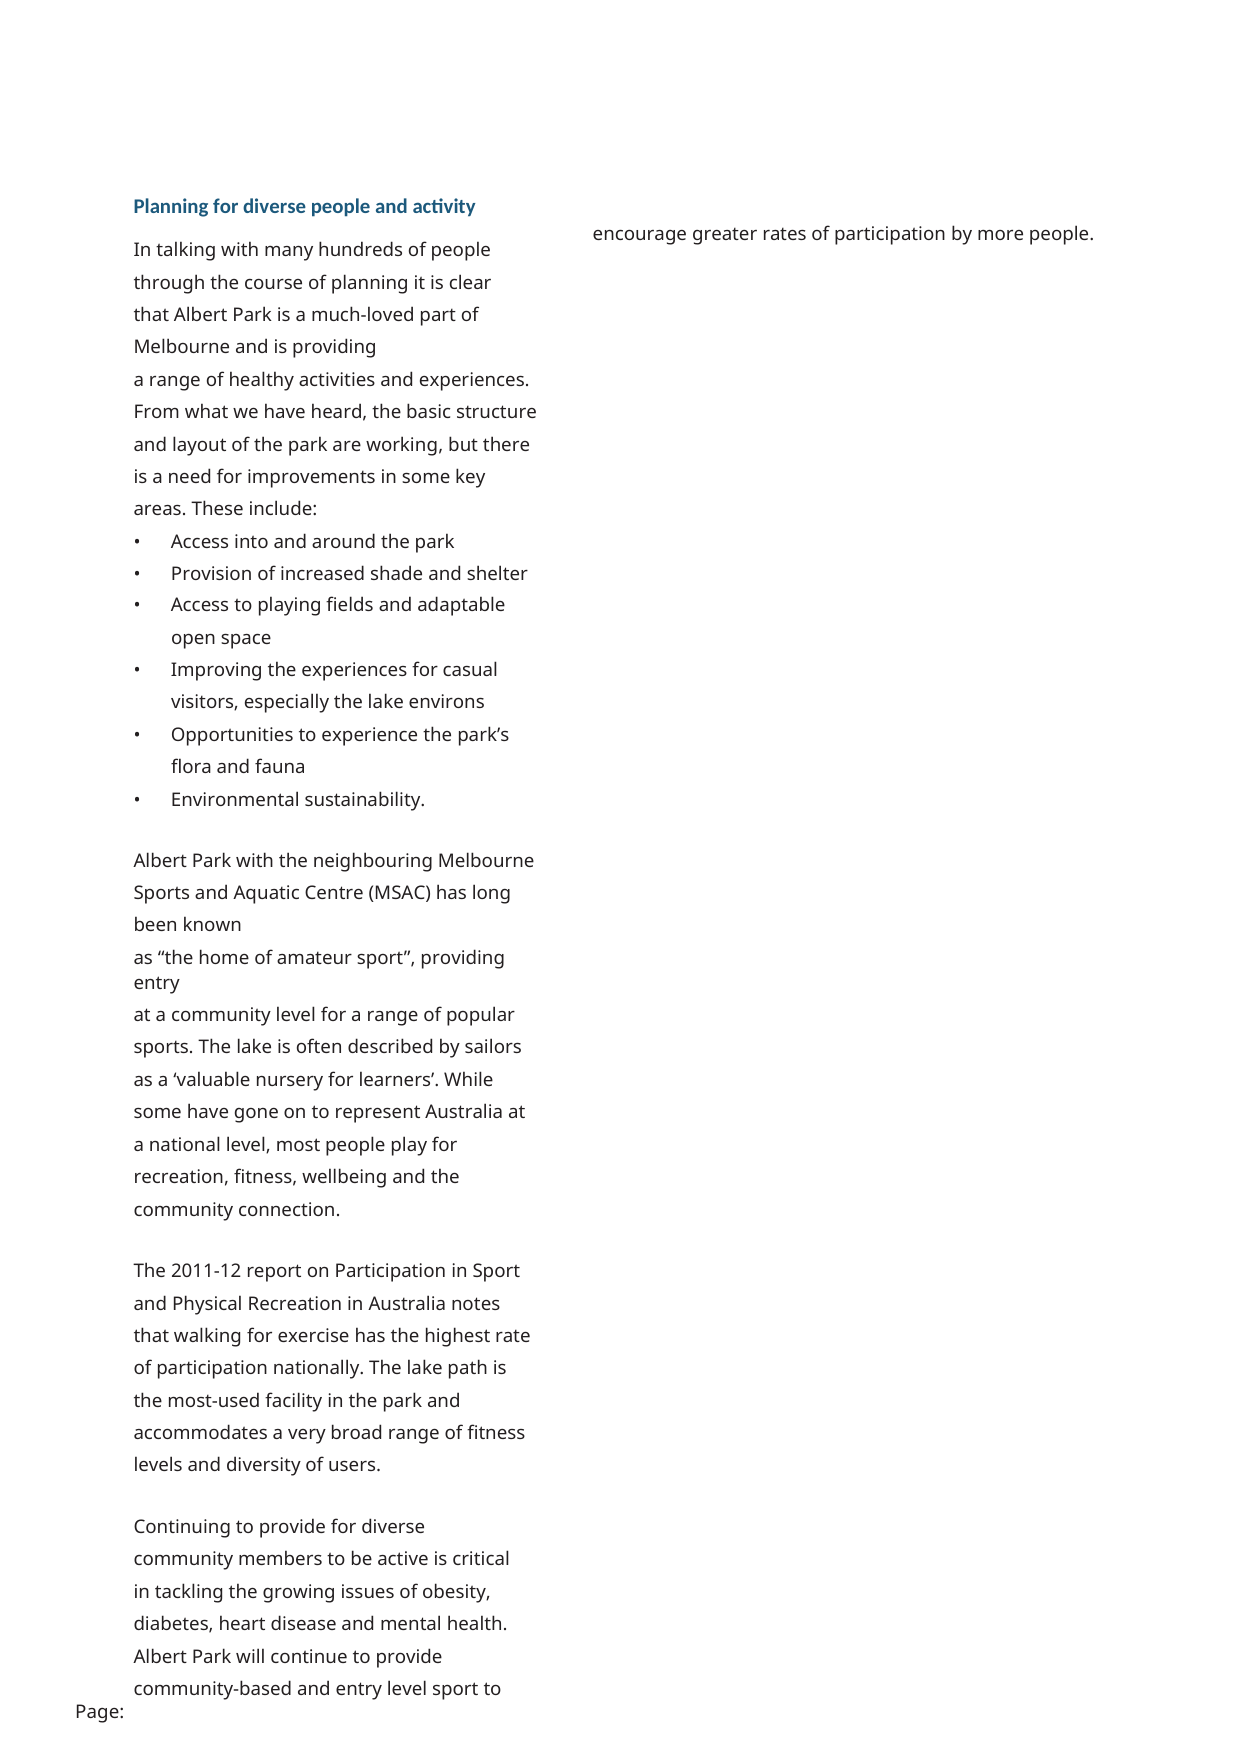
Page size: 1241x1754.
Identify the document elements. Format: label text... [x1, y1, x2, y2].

text Planning for diverse people and activity [133, 194, 1142, 219]
list Access into and around the park [133, 528, 551, 554]
text a range of healthy activities and experiences. From what we have heard, the basic structure and layout of the park are working, but there is a need for improvements in some key areas. These include: [133, 366, 537, 521]
text as “the home of amateur sport”, providing entry [133, 944, 551, 995]
text at a community level for a range of popular sports. The lake is often described by sailors as a ‘valuable nursery for learners’. While some have gone on to represent Australia at a national level, most people play for recreation, fitness, wellbeing and the community connection. [133, 1001, 535, 1221]
list Opportunities to experience the park’s flora and fauna [133, 721, 551, 779]
text Continuing to provide for diverse community members to be active is critical in tackling the growing issues of obesity, diabetes, heart disease and mental health. Albert Park will continue to provide community-based and entry level sport to encourage greater rates of participation by more people. [133, 1513, 529, 1701]
text In talking with many hundreds of people through the course of planning it is clear that Albert Park is a much-loved part of Melbourne and is providing [133, 237, 530, 359]
list Environmental sustainability. [133, 786, 551, 812]
list Improving the experiences for casual visitors, especially the lake environs [133, 656, 528, 714]
text Albert Park with the neighbouring Melbourne Sports and Aquatic Centre (MSAC) has long been known [133, 847, 548, 937]
list Access to playing fields and adaptable open space [133, 592, 517, 649]
list Provision of increased shade and shelter [133, 560, 551, 585]
text The 2011-12 report on Participation in Sport and Physical Recreation in Australia notes that walking for exercise has the highest rate of participation nationally. The lake path is the most-used facility in the park and accommodates a very broad range of fitness levels and diversity of users. [133, 1257, 534, 1477]
